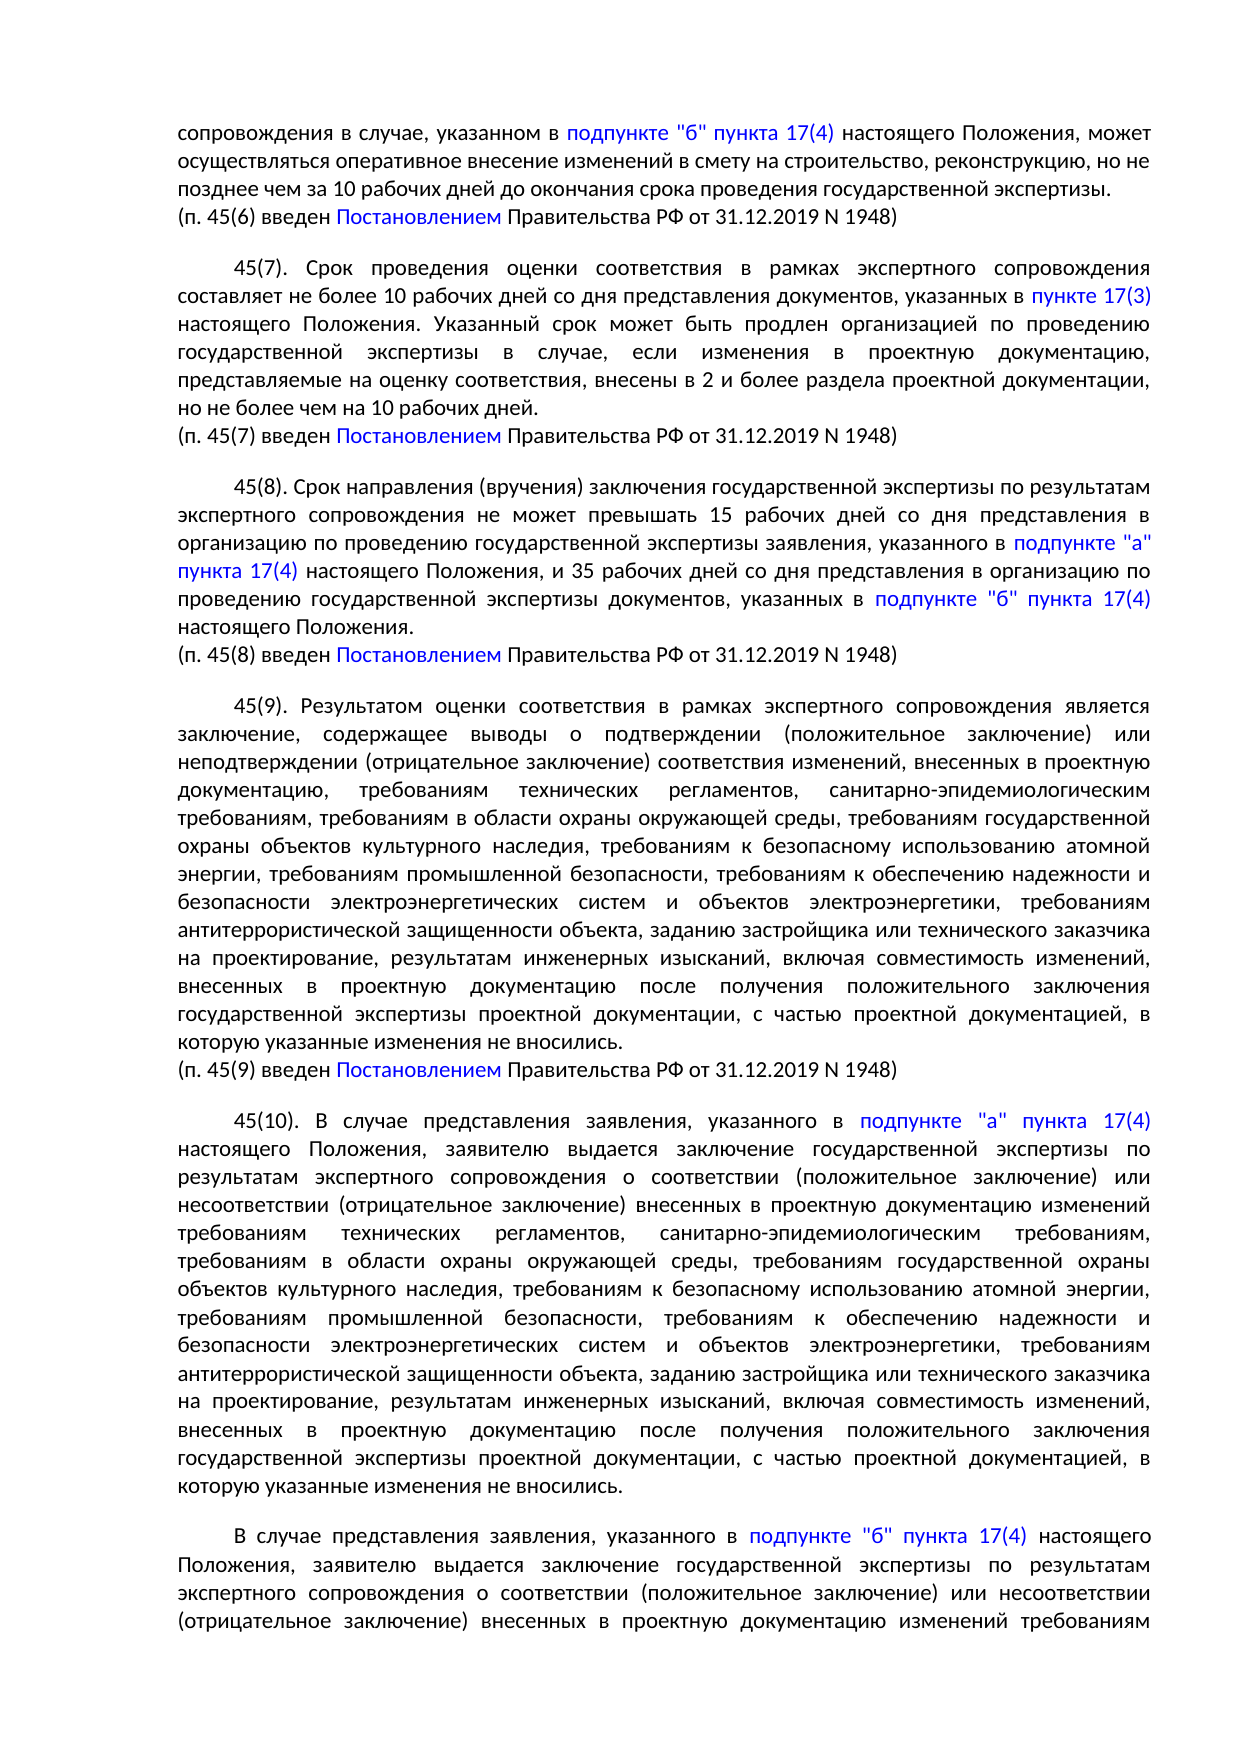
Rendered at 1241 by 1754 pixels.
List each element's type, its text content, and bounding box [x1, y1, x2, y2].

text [177, 1522, 1152, 1634]
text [177, 118, 1152, 202]
text 45(9). Результатом оценки соответствия в рамках экспертного сопровождения является заключение, содержащее выводы о подтверждении (положительное заключение) или неподтверждении (отрицательное заключение) соответствия изменений, внесенных в проектную документацию, требованиям технических регламентов, санитарно-эпидемиологическим требованиям, требованиям в области охраны окружающей среды, требованиям государственной охраны объектов культурного наследия, требованиям к безопасному использованию атомной энергии, требованиям промышленной безопасности, требованиям к обеспечению надежности и безопасности электроэнергетических систем и объектов электроэнергетики, требованиям антитеррористической защищенности объекта, заданию застройщика или технического заказчика на проектирование, результатам инженерных изысканий, включая совместимость изменений, внесенных в проектную документацию после получения положительного заключения государственной экспертизы проектной документации, с частью проектной документацией, в которую указанные изменения не вносились. [177, 691, 1152, 1056]
text (п. 45(9) введен Постановлением Правительства РФ от 31.12.2019 N 1948) [177, 1056, 1152, 1083]
text (п. 45(8) введен Постановлением Правительства РФ от 31.12.2019 N 1948) [177, 640, 1152, 668]
text 45(8). Срок направления (вручения) заключения государственной экспертизы по результатам экспертного сопровождения не может превышать 15 рабочих дней со дня представления в организацию по проведению государственной экспертизы заявления, указанного в подпункте "а" пункта 17(4) настоящего Положения, и 35 рабочих дней со дня представления в организацию по проведению государственной экспертизы документов, указанных в подпункте "б" пункта 17(4) настоящего Положения. [177, 472, 1152, 640]
text (п. 45(7) введен Постановлением Правительства РФ от 31.12.2019 N 1948) [177, 421, 1152, 449]
text 45(7). Срок проведения оценки соответствия в рамках экспертного сопровождения составляет не более 10 рабочих дней со дня представления документов, указанных в пункте 17(3) настоящего Положения. Указанный срок может быть продлен организацией по проведению государственной экспертизы в случае, если изменения в проектную документацию, представляемые на оценку соответствия, внесены в 2 и более раздела проектной документации, но не более чем на 10 рабочих дней. [177, 253, 1152, 421]
text (п. 45(6) введен Постановлением Правительства РФ от 31.12.2019 N 1948) [177, 202, 1152, 230]
text 45(10). В случае представления заявления, указанного в подпункте "а" пункта 17(4) настоящего Положения, заявителю выдается заключение государственной экспертизы по результатам экспертного сопровождения о соответствии (положительное заключение) или несоответствии (отрицательное заключение) внесенных в проектную документацию изменений требованиям технических регламентов, санитарно-эпидемиологическим требованиям, требованиям в области охраны окружающей среды, требованиям государственной охраны объектов культурного наследия, требованиям к безопасному использованию атомной энергии, требованиям промышленной безопасности, требованиям к обеспечению надежности и безопасности электроэнергетических систем и объектов электроэнергетики, требованиям антитеррористической защищенности объекта, заданию застройщика или технического заказчика на проектирование, результатам инженерных изысканий, включая совместимость изменений, внесенных в проектную документацию после получения положительного заключения государственной экспертизы проектной документации, с частью проектной документацией, в которую указанные изменения не вносились. [177, 1106, 1152, 1499]
